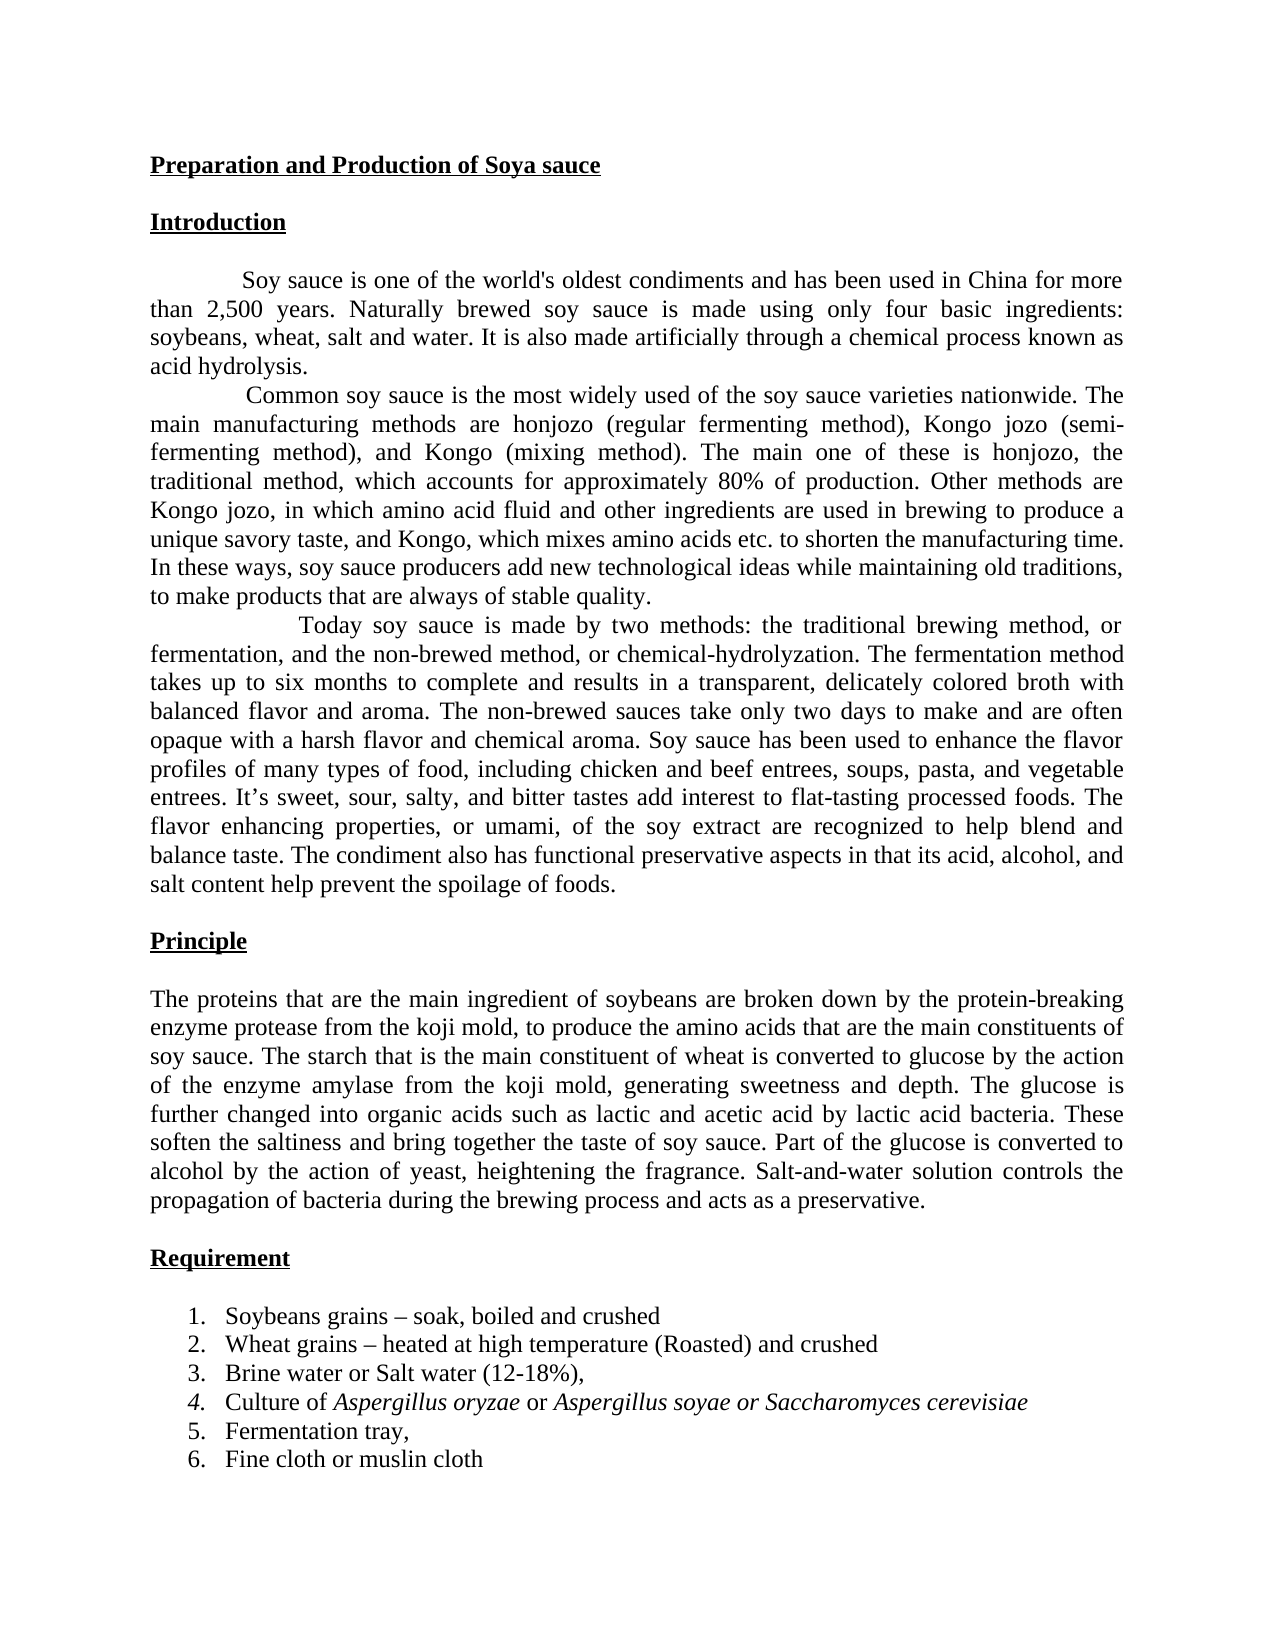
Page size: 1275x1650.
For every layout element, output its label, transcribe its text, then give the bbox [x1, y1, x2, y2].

text Introduction [150, 207, 1125, 236]
text Common soy sauce is the most widely used of the soy sauce varieties nationwide. The main manufacturing methods are honjozo (regular fermenting method), Kongo jozo (semi-fermenting method), and Kongo (mixing method). The main one of these is honjozo, the traditional method, which accounts for approximately 80% of production. Other methods are Kongo jozo, in which amino acid fluid and other ingredients are used in brewing to produce a unique savory taste, and Kongo, which mixes amino acids etc. to shorten the manufacturing time. In these ways, soy sauce producers add new technological ideas while maintaining old traditions, to make products that are always of stable quality. [150, 380, 1125, 610]
text Soy sauce is one of the world's oldest condiments and has been used in China for more than 2,500 years. Naturally brewed soy sauce is made using only four basic ingredients: soybeans, wheat, salt and water. It is also made artificially through a chemical process known as acid hydrolysis. [150, 265, 1125, 380]
text Requirement [150, 1243, 1125, 1272]
list Brine water or Salt water (12-18%), [187, 1358, 1125, 1387]
list Culture of Aspergillus oryzae or Aspergillus soyae or Saccharomyces cerevisiae [187, 1387, 1125, 1416]
list Wheat grains – heated at high temperature (Roasted) and crushed [187, 1329, 1125, 1358]
list Fermentation tray, [187, 1416, 1125, 1444]
text Today soy sauce is made by two methods: the traditional brewing method, or fermentation, and the non-brewed method, or chemical-hydrolyzation. The fermentation method takes up to six months to complete and results in a transparent, delicately colored broth with balanced flavor and aroma. The non-brewed sauces take only two days to make and are often opaque with a harsh flavor and chemical aroma. Soy sauce has been used to enhance the flavor profiles of many types of food, including chicken and beef entrees, soups, pasta, and vegetable entrees. It’s sweet, sour, salty, and bitter tastes add interest to flat-tasting processed foods. The flavor enhancing properties, or umami, of the soy extract are recognized to help blend and balance taste. The condiment also has functional preservative aspects in that its acid, alcohol, and salt content help prevent the spoilage of foods. [150, 610, 1125, 897]
text Preparation and Production of Soya sauce [150, 150, 1125, 179]
text Principle [150, 926, 1125, 955]
list Soybeans grains – soak, boiled and crushed [187, 1301, 1125, 1329]
list Fine cloth or muslin cloth [187, 1444, 1125, 1473]
text The proteins that are the main ingredient of soybeans are broken down by the protein-breaking enzyme protease from the koji mold, to produce the amino acids that are the main constituents of soy sauce. The starch that is the main constituent of wheat is converted to glucose by the action of the enzyme amylase from the koji mold, generating sweetness and depth. The glucose is further changed into organic acids such as lactic and acetic acid by lactic acid bacteria. These soften the saltiness and bring together the taste of soy sauce. Part of the glucose is converted to alcohol by the action of yeast, heightening the fragrance. Salt-and-water solution controls the propagation of bacteria during the brewing process and acts as a preservative. [150, 984, 1125, 1214]
